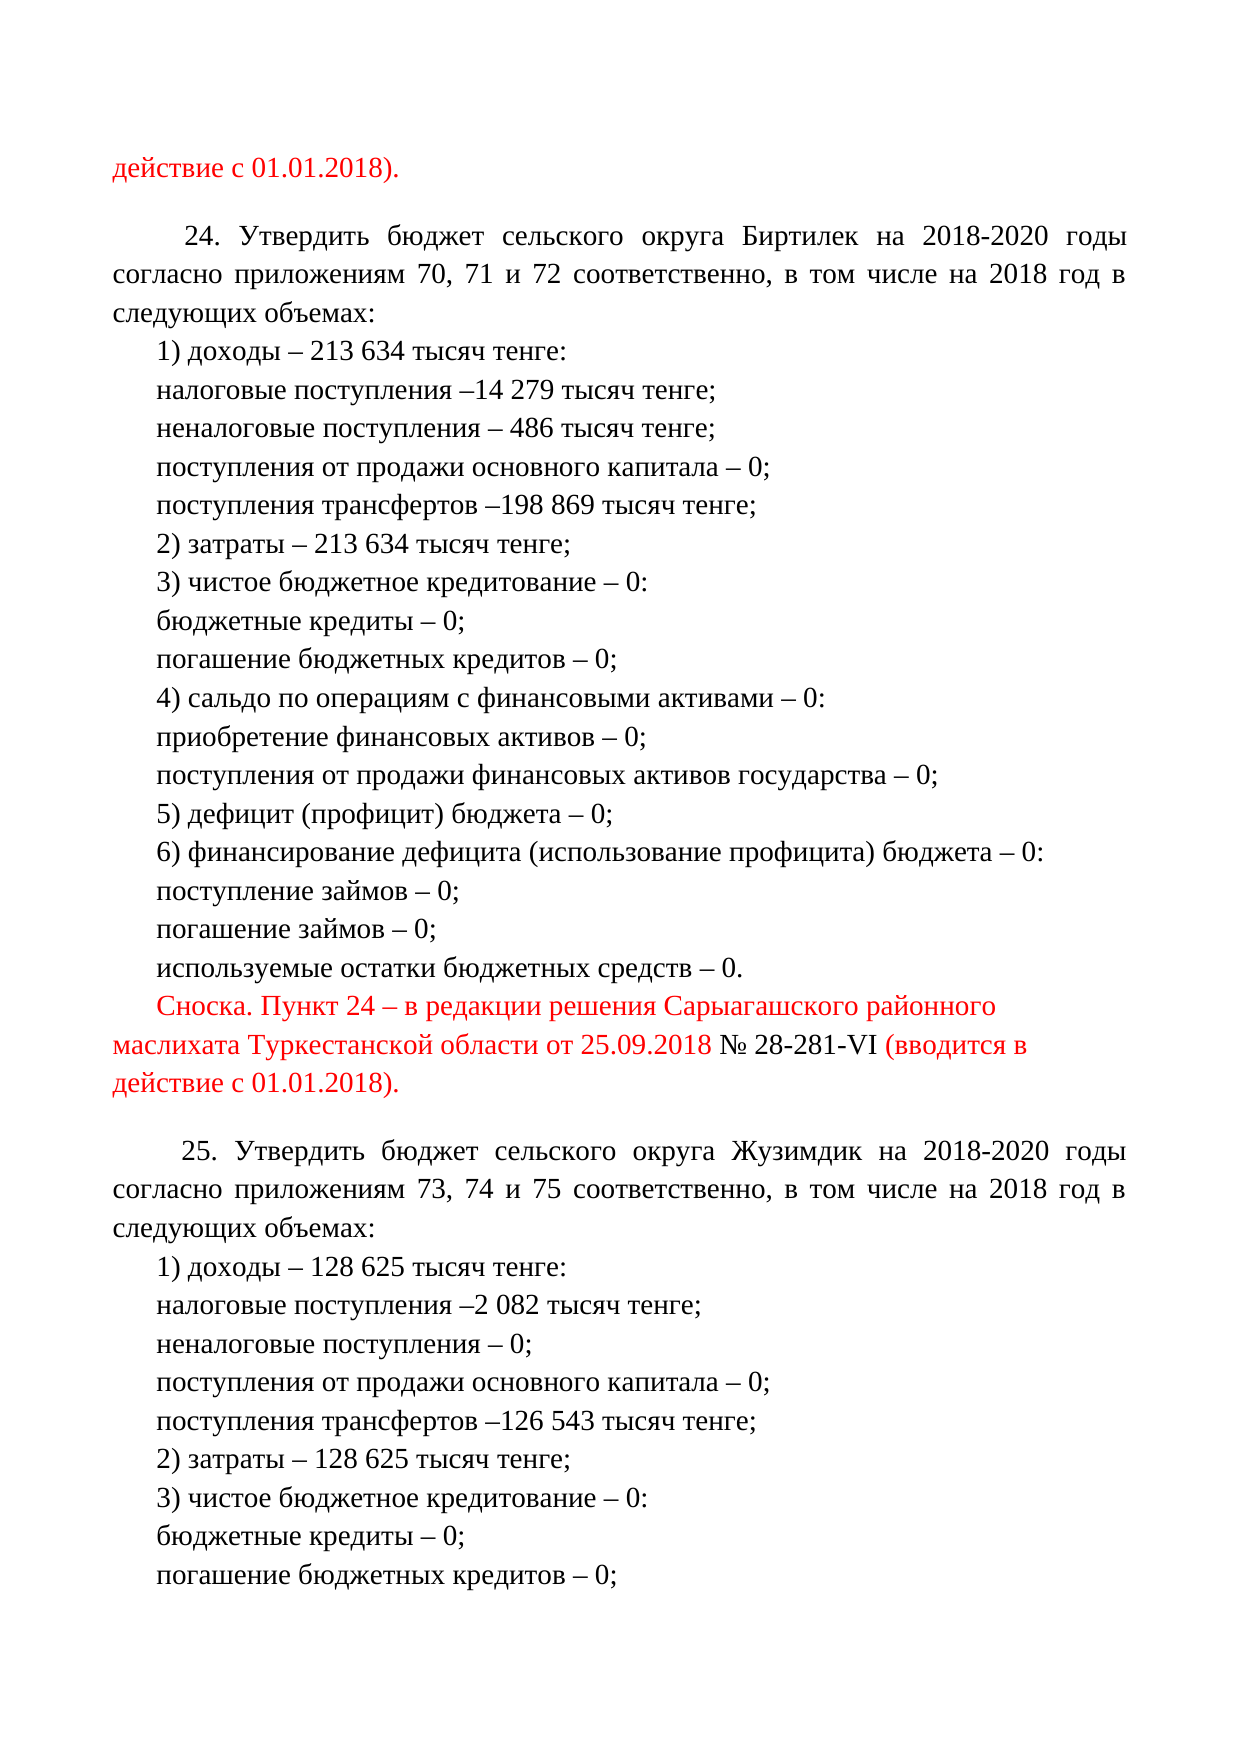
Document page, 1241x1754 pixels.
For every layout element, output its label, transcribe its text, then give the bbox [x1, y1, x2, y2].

text 25. Утвердить бюджет сельского округа Жузимдик на 2018-2020 годы согласно приложениям 73, 74 и 75 соответственно, в том числе на 2018 год в следующих объемах: [112, 1133, 1128, 1244]
text 3) чистое бюджетное кредитование – 0: [112, 564, 1128, 598]
text погашение займов – 0; [112, 911, 1128, 945]
text поступления от продажи основного капитала – 0; [112, 1364, 1128, 1398]
text бюджетные кредиты – 0; [112, 603, 1128, 637]
text 4) сальдо по операциям с финансовыми активами – 0: [112, 680, 1128, 714]
text погашение бюджетных кредитов – 0; [112, 1557, 1128, 1591]
text поступления трансфертов –198 869 тысяч тенге; [112, 487, 1128, 521]
text используемые остатки бюджетных средств – 0. [112, 950, 1128, 983]
text 24. Утвердить бюджет сельского округа Биртилек на 2018-2020 годы согласно приложениям 70, 71 и 72 соответственно, в том числе на 2018 год в следующих объемах: [112, 218, 1128, 328]
text 1) доходы – 213 634 тысяч тенге: [112, 333, 1128, 367]
text Сноска. Пункт 24 – в редакции решения Сарыагашского районного маслихата Туркестанской области от 25.09.2018 № 28-281-VI (вводится в действие с 01.01.2018). [112, 988, 1128, 1129]
text бюджетные кредиты – 0; [112, 1518, 1128, 1552]
text 3) чистое бюджетное кредитование – 0: [112, 1480, 1128, 1513]
text погашение бюджетных кредитов – 0; [112, 642, 1128, 675]
text налоговые поступления –2 082 тысяч тенге; [112, 1287, 1128, 1321]
text поступление займов – 0; [112, 873, 1128, 906]
text 2) затраты – 213 634 тысяч тенге; [112, 526, 1128, 559]
text 6) финансирование дефицита (использование профицита) бюджета – 0: [112, 834, 1128, 868]
text приобретение финансовых активов – 0; [112, 719, 1128, 752]
text 5) дефицит (профицит) бюджета – 0; [112, 796, 1128, 829]
text поступления трансфертов –126 543 тысяч тенге; [112, 1403, 1128, 1436]
text 2) затраты – 128 625 тысяч тенге; [112, 1441, 1128, 1475]
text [112, 150, 1128, 214]
text поступления от продажи финансовых активов государства – 0; [112, 757, 1128, 791]
text неналоговые поступления – 486 тысяч тенге; [112, 410, 1128, 444]
text 1) доходы – 128 625 тысяч тенге: [112, 1249, 1128, 1282]
text поступления от продажи основного капитала – 0; [112, 449, 1128, 482]
text налоговые поступления –14 279 тысяч тенге; [112, 372, 1128, 405]
text неналоговые поступления – 0; [112, 1326, 1128, 1359]
